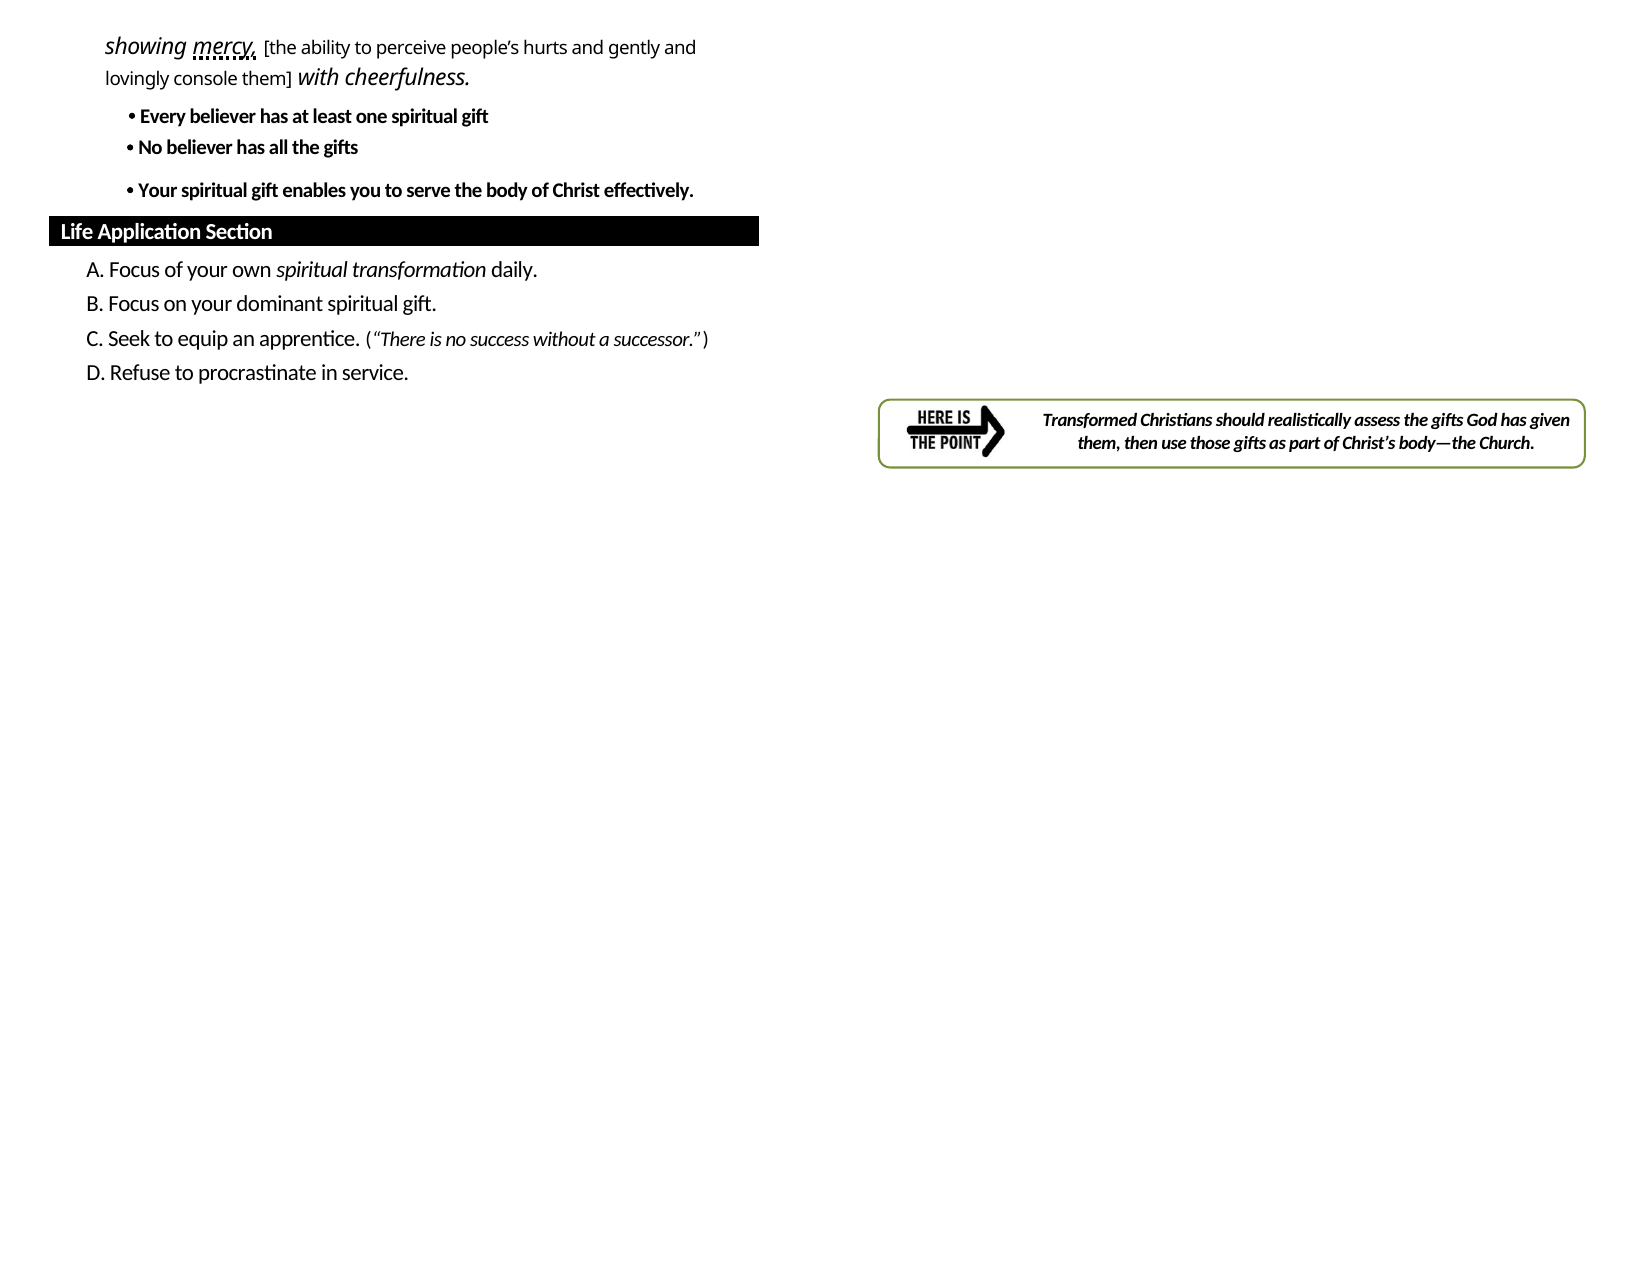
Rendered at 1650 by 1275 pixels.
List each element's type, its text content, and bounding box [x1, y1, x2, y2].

text D. Refuse to procrastinate in service. [86, 358, 759, 386]
table_header Life Application Section [50, 217, 758, 245]
table_header [873, 398, 1013, 472]
picture [904, 403, 1007, 459]
text Your spiritual gift enables you to serve the body of Christ effectively. [105, 166, 759, 206]
text B. Focus on your dominant spiritual gift. [86, 289, 759, 317]
text A. Focus of your own spiritual transformation daily. [86, 255, 759, 283]
text Every believer has at least one spiritual gift [105, 103, 759, 128]
table_header Transformed Christians should realistically assess the gifts God has given them, then use those gifts as part of Christ’s body—the Church. [1013, 398, 1601, 472]
text C. Seek to equip an apprentice. (“There is no success without a successor.”) [86, 324, 759, 352]
text No believer has all the gifts [105, 134, 759, 160]
